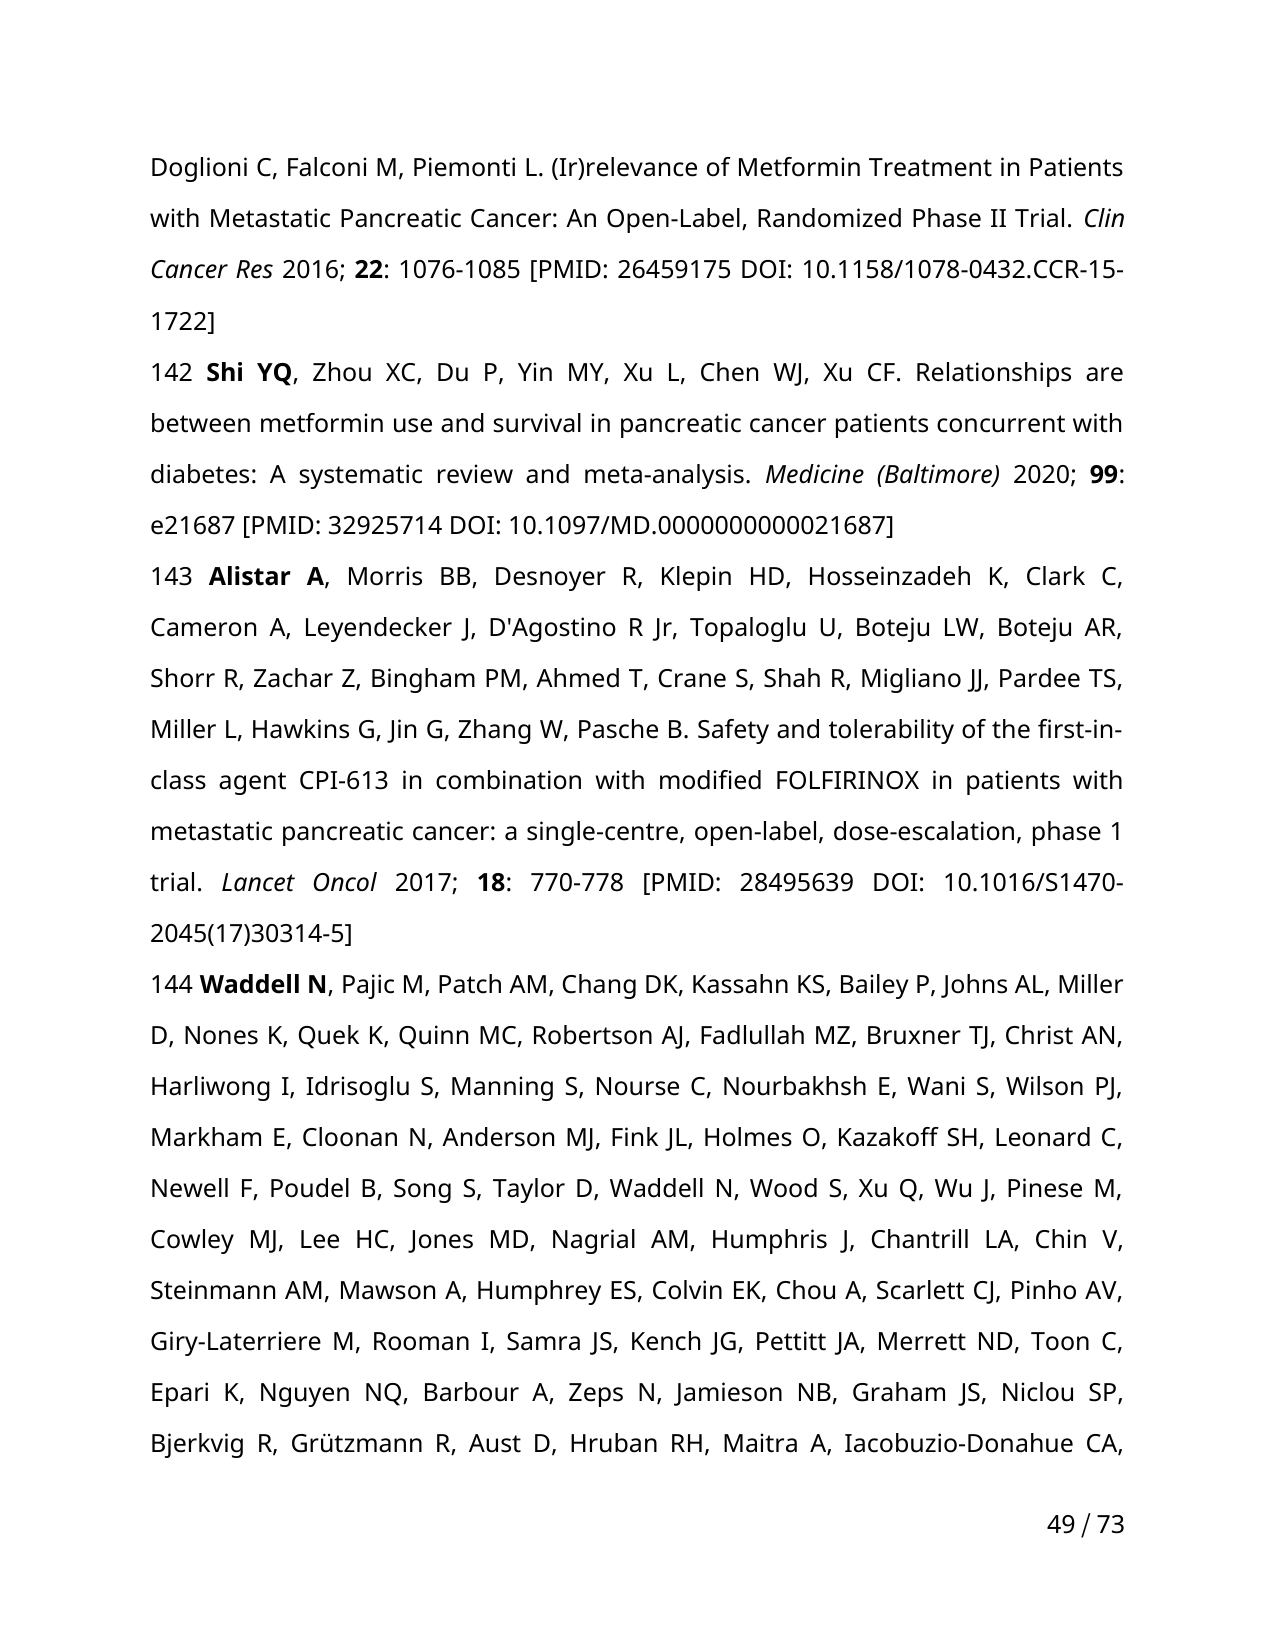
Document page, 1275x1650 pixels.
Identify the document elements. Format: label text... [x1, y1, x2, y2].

text 143 Alistar A, Morris BB, Desnoyer R, Klepin HD, Hosseinzadeh K, Clark C, Cameron A, Leyendecker J, D'Agostino R Jr, Topaloglu U, Boteju LW, Boteju AR, Shorr R, Zachar Z, Bingham PM, Ahmed T, Crane S, Shah R, Migliano JJ, Pardee TS, Miller L, Hawkins G, Jin G, Zhang W, Pasche B. Safety and tolerability of the first-in-class agent CPI-613 in combination with modified FOLFIRINOX in patients with metastatic pancreatic cancer: a single-centre, open-label, dose-escalation, phase 1 trial. Lancet Oncol 2017; 18: 770-778 [PMID: 28495639 DOI: 10.1016/S1470-2045(17)30314-5] [150, 558, 1125, 950]
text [150, 967, 1125, 1460]
text 142 Shi YQ, Zhou XC, Du P, Yin MY, Xu L, Chen WJ, Xu CF. Relationships are between metformin use and survival in pancreatic cancer patients concurrent with diabetes: A systematic review and meta-analysis. Medicine (Baltimore) 2020; 99: e21687 [PMID: 32925714 DOI: 10.1097/MD.0000000000021687] [150, 354, 1125, 541]
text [150, 150, 1125, 337]
